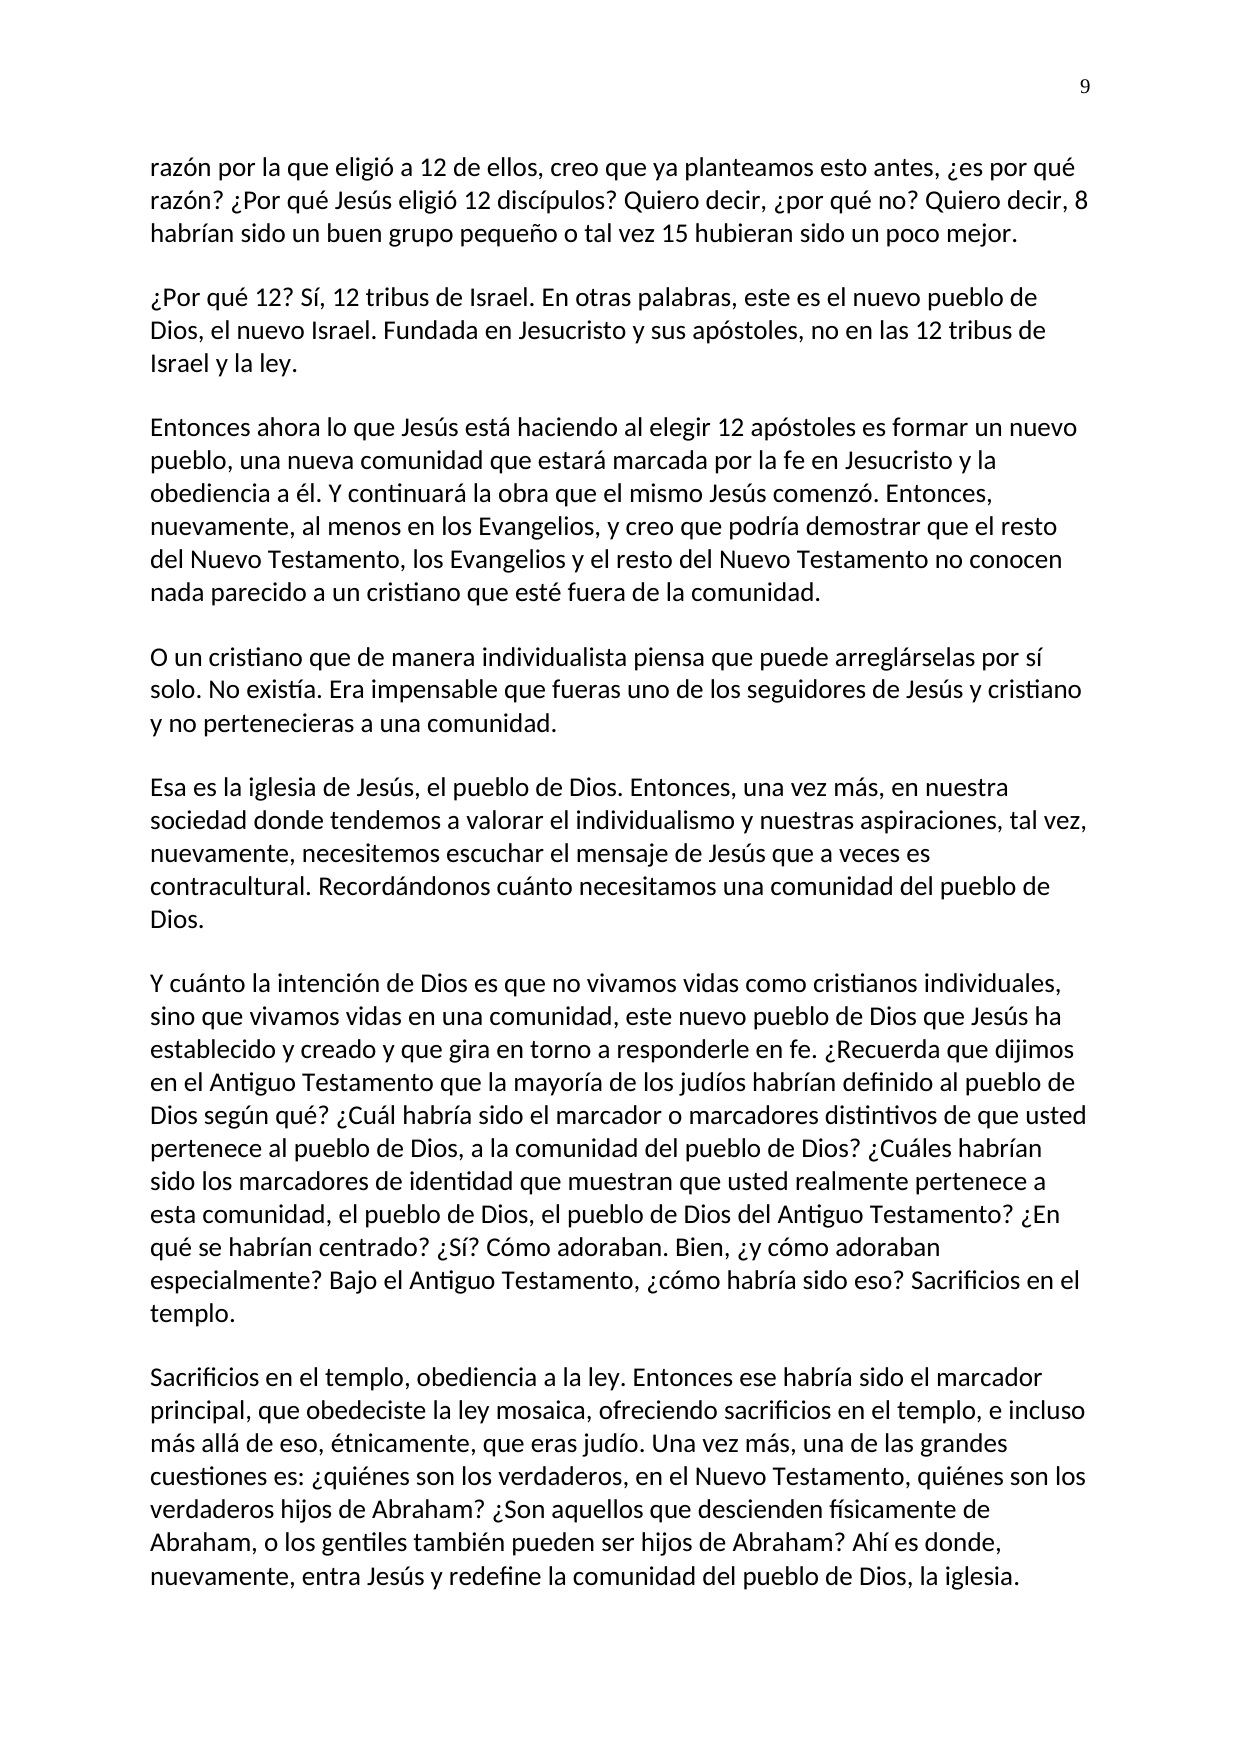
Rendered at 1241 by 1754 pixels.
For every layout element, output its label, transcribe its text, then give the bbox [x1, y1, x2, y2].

text Esa es la iglesia de Jesús, el pueblo de Dios. Entonces, una vez más, en nuestra sociedad donde tendemos a valorar el individualismo y nuestras aspiraciones, tal vez, nuevamente, necesitemos escuchar el mensaje de Jesús que a veces es contracultural. Recordándonos cuánto necesitamos una comunidad del pueblo de Dios. [150, 770, 1090, 935]
text Y cuánto la intención de Dios es que no vivamos vidas como cristianos individuales, sino que vivamos vidas en una comunidad, este nuevo pueblo de Dios que Jesús ha establecido y creado y que gira en torno a responderle en fe. ¿Recuerda que dijimos en el Antiguo Testamento que la mayoría de los judíos habrían definido al pueblo de Dios según qué? ¿Cuál habría sido el marcador o marcadores distintivos de que usted pertenece al pueblo de Dios, a la comunidad del pueblo de Dios? ¿Cuáles habrían sido los marcadores de identidad que muestran que usted realmente pertenece a esta comunidad, el pueblo de Dios, el pueblo de Dios del Antiguo Testamento? ¿En qué se habrían centrado? ¿Sí? Cómo adoraban. Bien, ¿y cómo adoraban especialmente? Bajo el Antiguo Testamento, ¿cómo habría sido eso? Sacrificios en el templo. [150, 966, 1090, 1329]
text ¿Por qué 12? Sí, 12 tribus de Israel. En otras palabras, este es el nuevo pueblo de Dios, el nuevo Israel. Fundada en Jesucristo y sus apóstoles, no en las 12 tribus de Israel y la ley. [150, 280, 1090, 379]
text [150, 150, 1090, 249]
text Sacrificios en el templo, obediencia a la ley. Entonces ese habría sido el marcador principal, que obedeciste la ley mosaica, ofreciendo sacrificios en el templo, e incluso más allá de eso, étnicamente, que eras judío. Una vez más, una de las grandes cuestiones es: ¿quiénes son los verdaderos, en el Nuevo Testamento, quiénes son los verdaderos hijos de Abraham? ¿Son aquellos que descienden físicamente de Abraham, o los gentiles también pueden ser hijos de Abraham? Ahí es donde, nuevamente, entra Jesús y redefine la comunidad del pueblo de Dios, la iglesia. [150, 1361, 1090, 1592]
text Entonces ahora lo que Jesús está haciendo al elegir 12 apóstoles es formar un nuevo pueblo, una nueva comunidad que estará marcada por la fe en Jesucristo y la obediencia a él. Y continuará la obra que el mismo Jesús comenzó. Entonces, nuevamente, al menos en los Evangelios, y creo que podría demostrar que el resto del Nuevo Testamento, los Evangelios y el resto del Nuevo Testamento no conocen nada parecido a un cristiano que esté fuera de la comunidad. [150, 410, 1090, 608]
text O un cristiano que de manera individualista piensa que puede arreglárselas por sí solo. No existía. Era impensable que fueras uno de los seguidores de Jesús y cristiano y no pertenecieras a una comunidad. [150, 640, 1090, 739]
